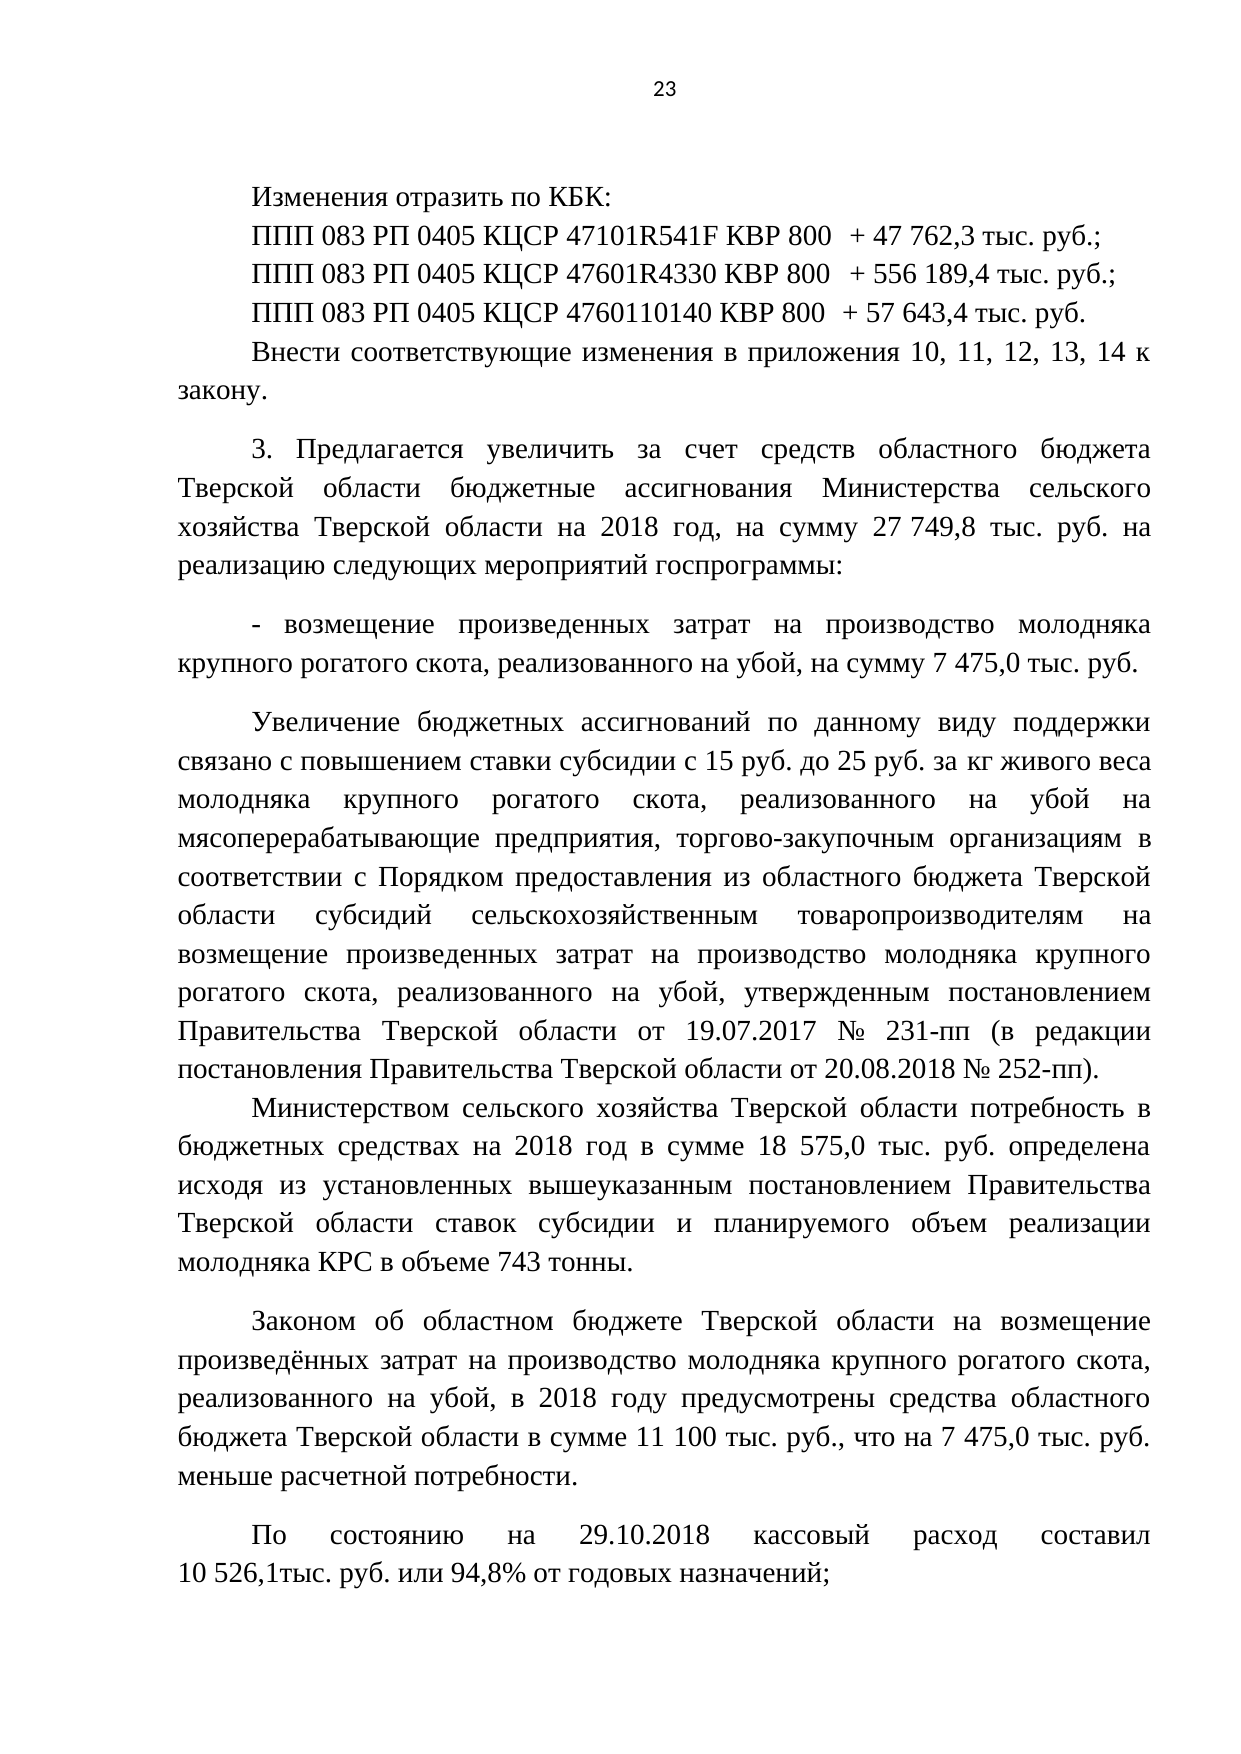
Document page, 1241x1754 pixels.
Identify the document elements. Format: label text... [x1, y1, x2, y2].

text ППП 083 РП 0405 КЦСР 4760110140 КВР 800 + 57 643,4 тыс. руб. [177, 295, 1149, 329]
text Законом об областном бюджете Тверской области на возмещение произведённых затрат на производство молодняка крупного рогатого скота, реализованного на убой, в 2018 году предусмотрены средства областного бюджета Тверской области в сумме 11 100 тыс. руб., что на 7 475,0 тыс. руб. меньше расчетной потребности. [177, 1303, 1152, 1491]
text ППП 083 РП 0405 КЦСР 47601R4330 КВР 800 + 556 189,4 тыс. руб.; [177, 257, 1149, 290]
text - возмещение произведенных затрат на производство молодняка крупного рогатого скота, реализованного на убой, на сумму 7 475,0 тыс. руб. [177, 607, 1152, 679]
text Изменения отразить по КБК: [177, 179, 1149, 213]
text ППП 083 РП 0405 КЦСР 47101R541F КВР 800 + 47 762,3 тыс. руб.; [177, 218, 1149, 252]
text Министерством сельского хозяйства Тверской области потребность в бюджетных средствах на 2018 год в сумме 18 575,0 тыс. руб. определена исходя из установленных вышеуказанным постановлением Правительства Тверской области ставок субсидии и планируемого объем реализации молодняка КРС в объеме 743 тонны. [177, 1090, 1152, 1278]
text Внести соответствующие изменения в приложения 10, 11, 12, 13, 14 к закону. [177, 334, 1152, 406]
text Увеличение бюджетных ассигнований по данному виду поддержки связано с повышением ставки субсидии с 15 руб. до 25 руб. за кг живого веса молодняка крупного рогатого скота, реализованного на убой на мясоперерабатывающие предприятия, торгово-закупочным организациям в соответствии с Порядком предоставления из областного бюджета Тверской области субсидий сельскохозяйственным товаропроизводителям на возмещение произведенных затрат на производство молодняка крупного рогатого скота, реализованного на убой, утвержденным постановлением Правительства Тверской области от 19.07.2017 № 231-пп (в редакции постановления Правительства Тверской области от 20.08.2018 № 252-пп). [177, 704, 1152, 1085]
text 3. Предлагается увеличить за счет средств областного бюджета Тверской области бюджетные ассигнования Министерства сельского хозяйства Тверской области на 2018 год, на сумму 27 749,8 тыс. руб. на реализацию следующих мероприятий госпрограммы: [177, 432, 1152, 581]
text По состоянию на 29.10.2018 кассовый расход составил 10 526,1тыс. руб. или 94,8% от годовых назначений; [177, 1517, 1152, 1589]
